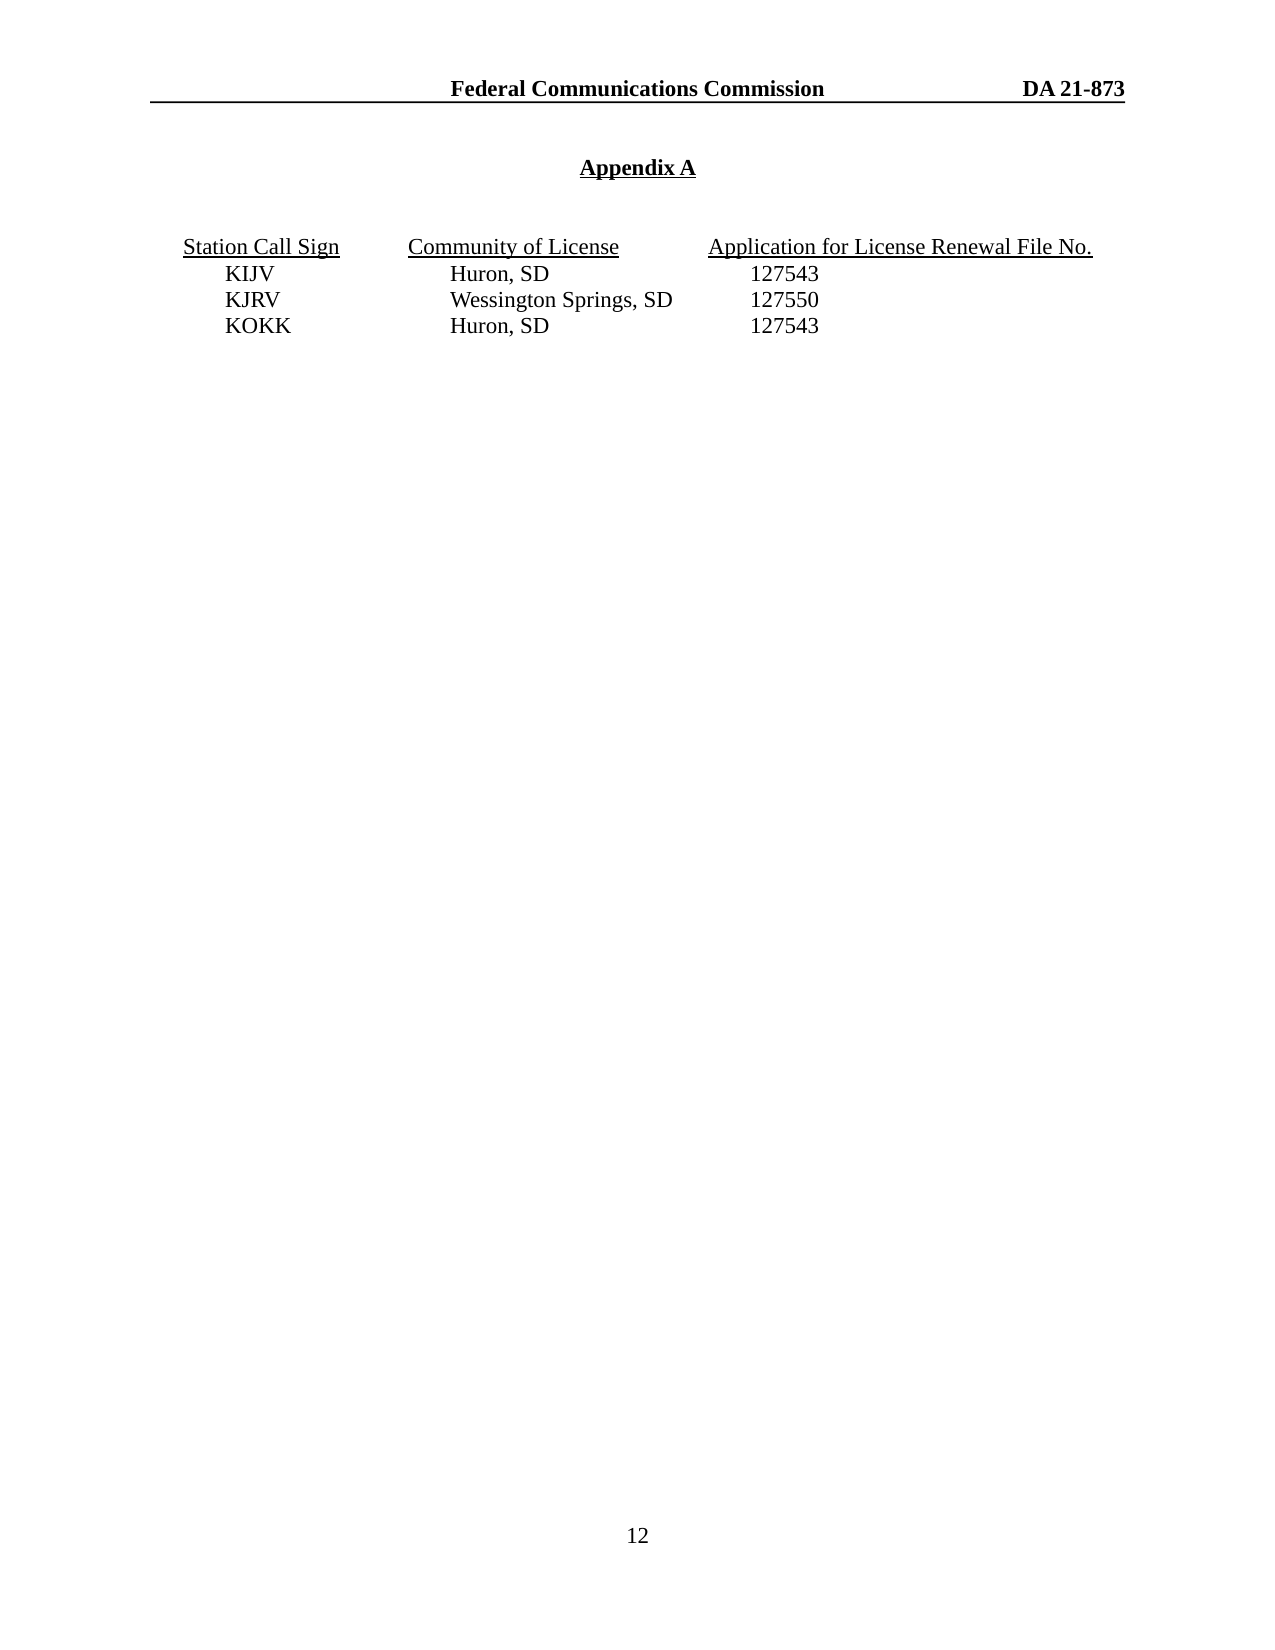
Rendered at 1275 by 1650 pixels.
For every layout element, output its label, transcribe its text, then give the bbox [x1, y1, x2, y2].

text Station Call Sign Community of License Application for License Renewal File No. [150, 233, 1125, 260]
text KJRV Wessington Springs, SD 127550 [150, 286, 1125, 312]
text KIJV Huron, SD 127543 [150, 260, 1125, 286]
text Appendix A [150, 154, 1125, 181]
text KOKK Huron, SD 127543 [150, 312, 1125, 339]
